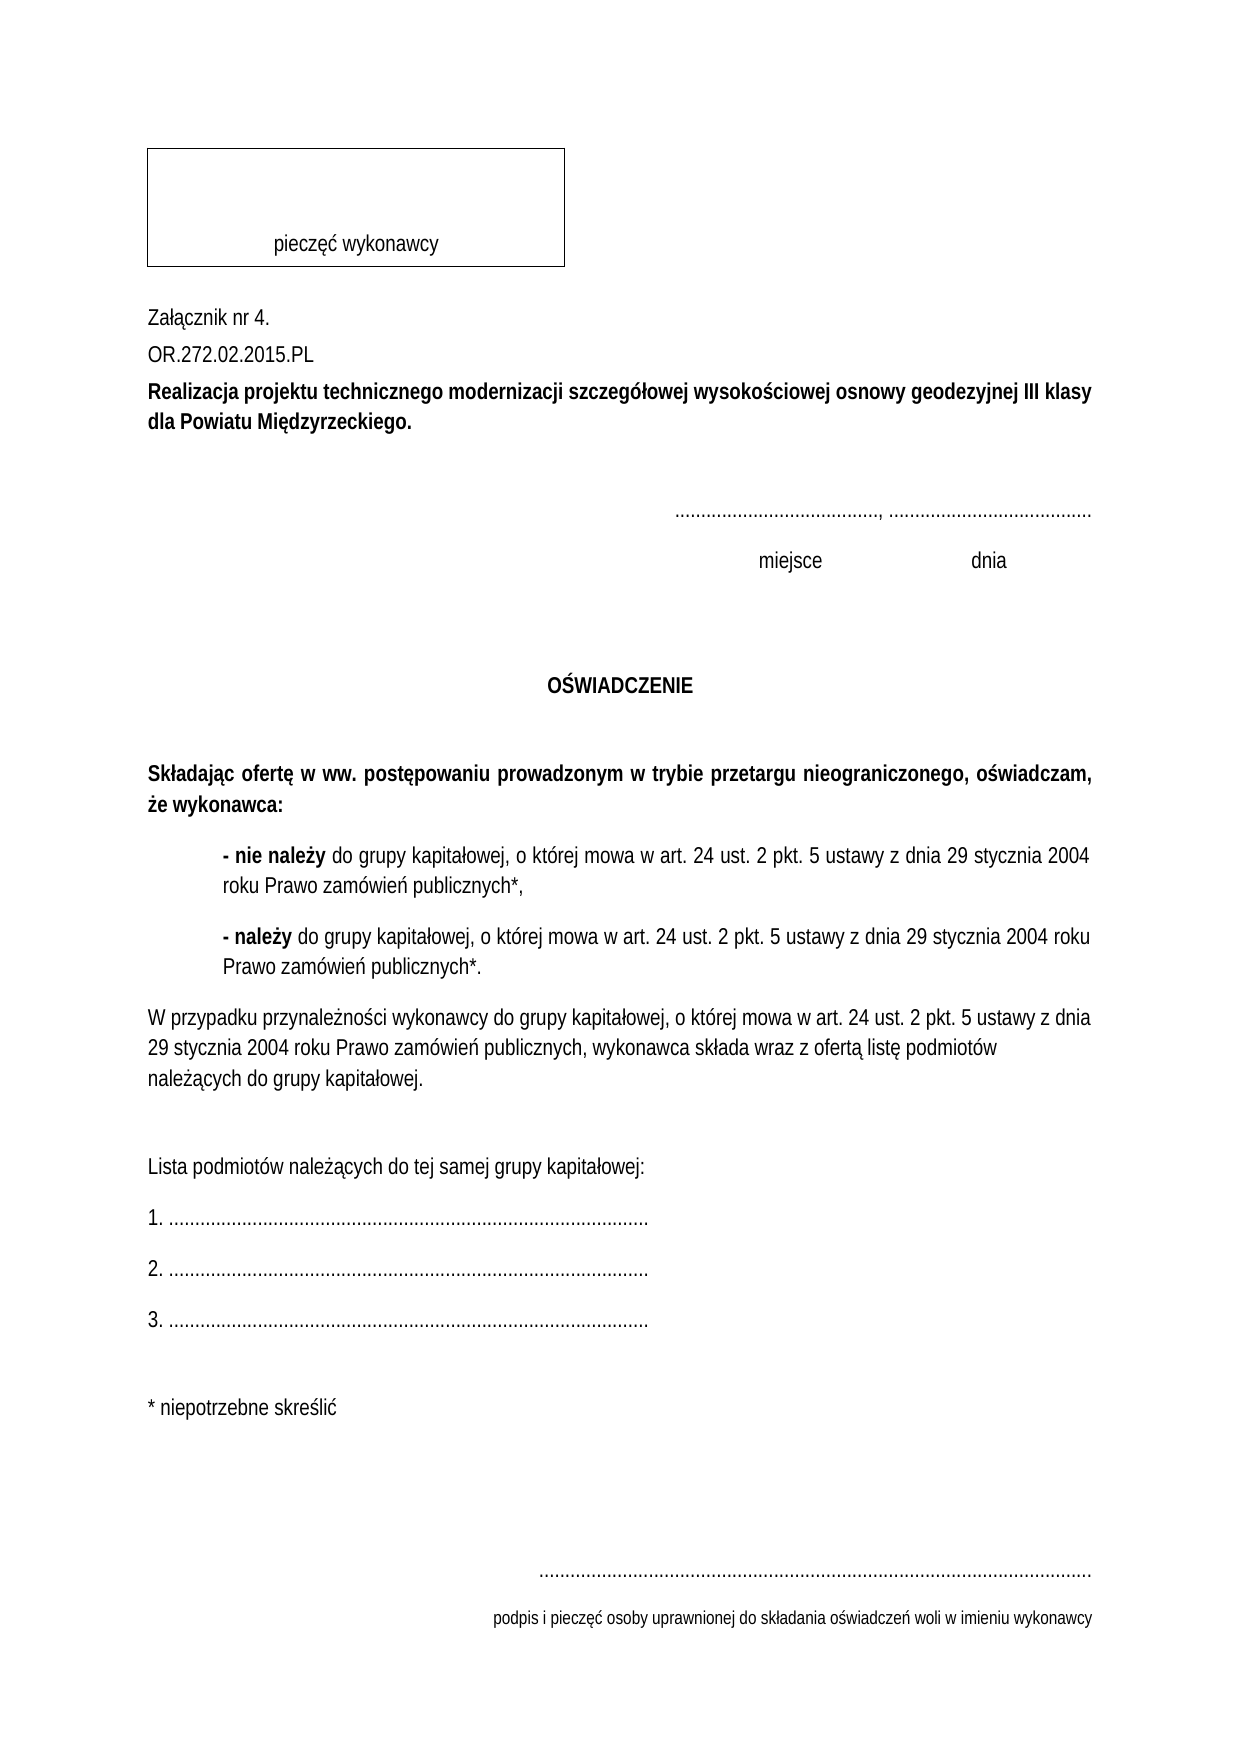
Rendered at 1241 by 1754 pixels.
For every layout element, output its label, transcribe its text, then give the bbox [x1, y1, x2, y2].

text - nie należy do grupy kapitałowej, o której mowa w art. 24 ust. 2 pkt. 5 ustawy z dnia 29 stycznia 2004 roku Prawo zamówień publicznych*, [223, 842, 1092, 898]
text OŚWIADCZENIE [148, 672, 1092, 698]
text 2. ............................................................................................ [148, 1255, 1092, 1281]
text * niepotrzebne skreślić [148, 1394, 1092, 1420]
text Lista podmiotów należących do tej samej grupy kapitałowej: [148, 1153, 1092, 1179]
text Załącznik nr 4. [148, 303, 1092, 330]
text OR.272.02.2015.PL [148, 341, 1092, 367]
text W przypadku przynależności wykonawcy do grupy kapitałowej, o której mowa w art. 24 ust. 2 pkt. 5 ustawy z dnia 29 stycznia 2004 roku Prawo zamówień publicznych, wykonawca składa wraz z ofertą listę podmiotów należących do grupy kapitałowej. [148, 1004, 1092, 1091]
text - należy do grupy kapitałowej, o której mowa w art. 24 ust. 2 pkt. 5 ustawy z dnia 29 stycznia 2004 roku Prawo zamówień publicznych*. [223, 923, 1092, 979]
text 1. ............................................................................................ [148, 1204, 1092, 1230]
text .......................................................................................................... [148, 1556, 1092, 1582]
text 3. ............................................................................................ [148, 1306, 1092, 1332]
text Składając ofertę w ww. postępowaniu prowadzonym w trybie przetargu nieograniczonego, oświadczam, że wykonawca: [148, 760, 1092, 817]
text Realizacja projektu technicznego modernizacji szczegółowej wysokościowej osnowy geodezyjnej III klasy dla Powiatu Międzyrzeckiego. [148, 378, 1092, 434]
text podpis i pieczęć osoby uprawnionej do składania oświadczeń woli w imieniu wykonawcy [148, 1607, 1092, 1629]
table_header pieczęć wykonawcy [148, 149, 564, 266]
text ......................................., ....................................... [148, 496, 1092, 522]
text miejsce dnia [673, 547, 1092, 573]
